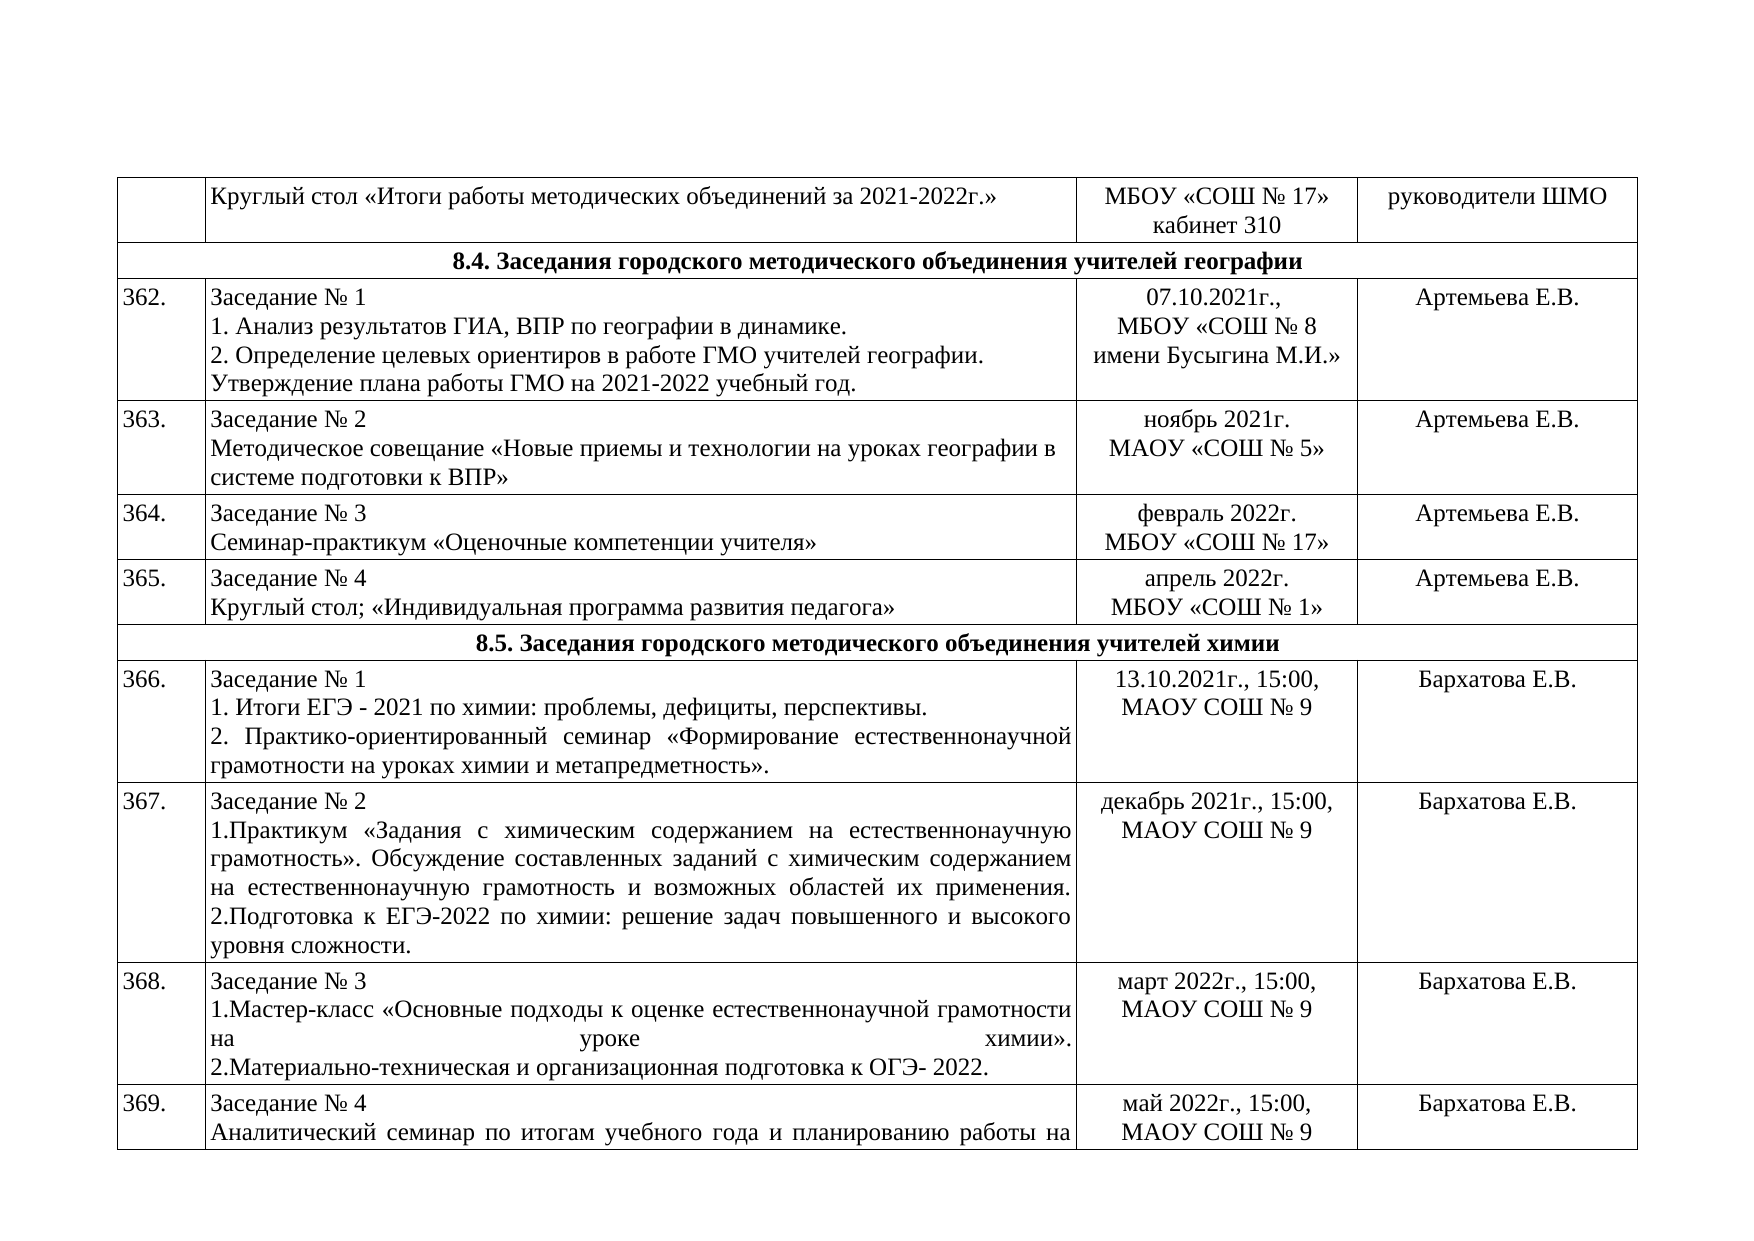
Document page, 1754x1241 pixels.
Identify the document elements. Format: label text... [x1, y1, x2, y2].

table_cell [206, 178, 1076, 242]
table_cell 8.5. Заседания городского методического объединения учителей химии [118, 625, 1637, 659]
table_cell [206, 1085, 1076, 1149]
table_cell Заседание № 1 1. Итоги ЕГЭ - 2021 по химии: проблемы, дефициты, перспективы. 2. Практико-ориентированный семинар «Формирование естественнонаучной грамотности на уроках химии и метапредметность». [206, 661, 1076, 782]
table_cell ноябрь 2021г. МАОУ «СОШ № 5» [1077, 401, 1357, 494]
table_cell Заседание № 1 1. Анализ результатов ГИА, ВПР по географии в динамике. 2. Определение целевых ориентиров в работе ГМО учителей географии. Утверждение плана работы ГМО на 2021-2022 учебный год. [206, 279, 1076, 400]
table_cell 8.4. Заседания городского методического объединения учителей географии [118, 243, 1637, 278]
table_cell [118, 401, 205, 494]
table_cell 13.10.2021г., 15:00, МАОУ СОШ № 9 [1077, 661, 1357, 782]
table_cell декабрь 2021г., 15:00, МАОУ СОШ № 9 [1077, 783, 1357, 962]
table_cell Заседание № 3 Семинар-практикум «Оценочные компетенции учителя» [206, 495, 1076, 559]
table_cell Артемьева Е.В. [1358, 279, 1637, 400]
table_cell Заседание № 2 Методическое совещание «Новые приемы и технологии на уроках географии в системе подготовки к ВПР» [206, 401, 1076, 494]
table_cell Заседание № 4 Круглый стол; «Индивидуальная программа развития педагога» [206, 560, 1076, 623]
table_cell март 2022г., 15:00, МАОУ СОШ № 9 [1077, 963, 1357, 1084]
table_cell [118, 178, 205, 242]
table_cell Бархатова Е.В. [1358, 1085, 1637, 1149]
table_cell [1077, 178, 1357, 242]
table_cell [118, 495, 205, 559]
table_cell [118, 661, 205, 782]
table_cell [118, 1085, 205, 1149]
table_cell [1358, 178, 1637, 242]
table_cell Бархатова Е.В. [1358, 661, 1637, 782]
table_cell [1077, 1085, 1357, 1149]
table_cell [118, 963, 205, 1084]
table_cell Бархатова Е.В. [1358, 963, 1637, 1084]
table_cell апрель 2022г. МБОУ «СОШ № 1» [1077, 560, 1357, 623]
table_cell Бархатова Е.В. [1358, 783, 1637, 962]
table_cell Артемьева Е.В. [1358, 495, 1637, 559]
table_cell Заседание № 3 1.Мастер-класс «Основные подходы к оценке естественнонаучной грамотности на уроке химии». 2.Материально-техническая и организационная подготовка к ОГЭ- 2022. [206, 963, 1076, 1084]
table_cell [118, 560, 205, 623]
table_cell Заседание № 2 1.Практикум «Задания с химическим содержанием на естественнонаучную грамотность». Обсуждение составленных заданий с химическим содержанием на естественнонаучную грамотность и возможных областей их применения. 2.Подготовка к ЕГЭ-2022 по химии: решение задач повышенного и высокого уровня сложности. [206, 783, 1076, 962]
table_cell [118, 783, 205, 962]
table_cell Артемьева Е.В. [1358, 401, 1637, 494]
table_cell 07.10.2021г., МБОУ «СОШ № 8 имени Бусыгина М.И.» [1077, 279, 1357, 400]
table_cell Артемьева Е.В. [1358, 560, 1637, 623]
table_cell [118, 279, 205, 400]
table_cell февраль 2022г. МБОУ «СОШ № 17» [1077, 495, 1357, 559]
